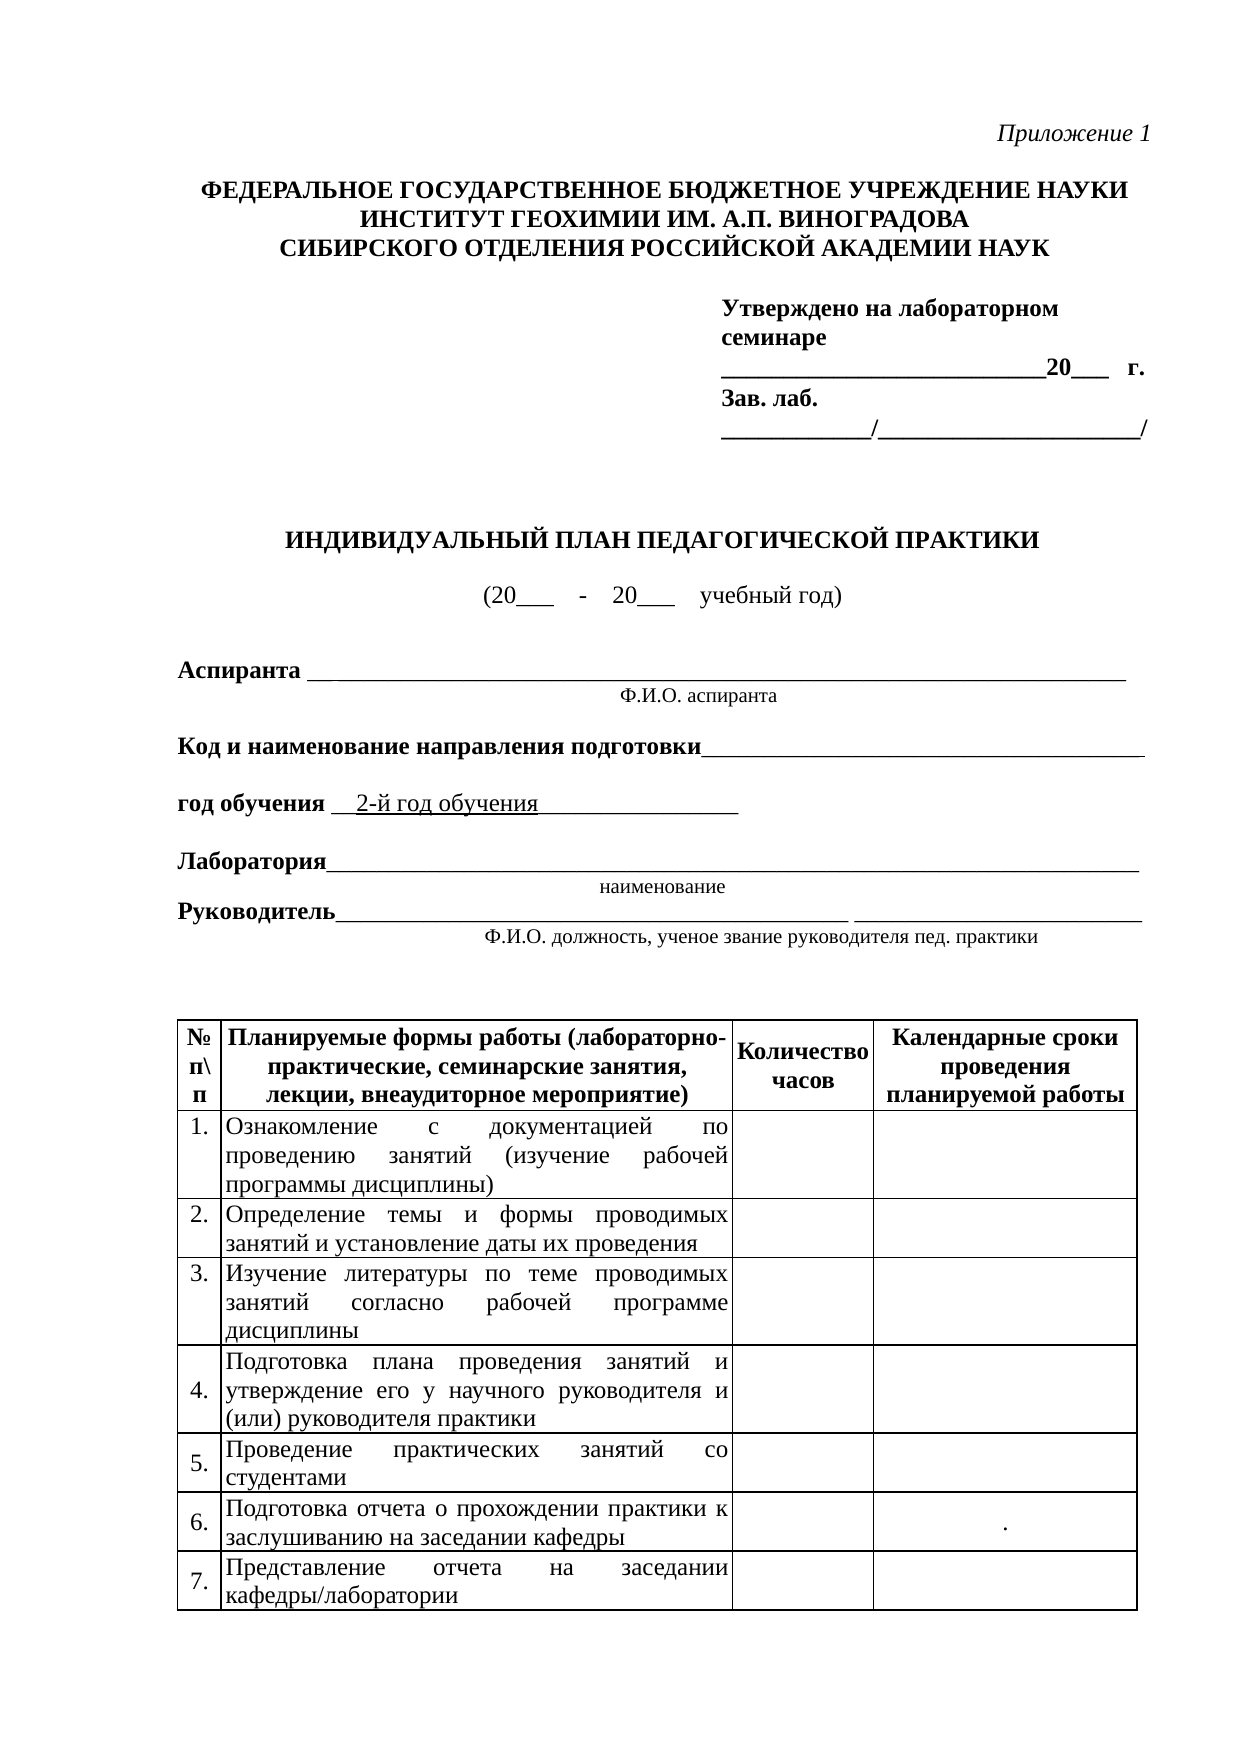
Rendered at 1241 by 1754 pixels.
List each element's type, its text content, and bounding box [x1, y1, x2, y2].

table_cell 3. [178, 1258, 220, 1344]
text Приложение 1 [177, 118, 1152, 147]
text Лаборатория_________________________________________________________________ [177, 848, 1147, 874]
text ИНДИВИДУАЛЬНЫЙ ПЛАН ПЕДАГОГИЧЕСКОЙ ПРАКТИКИ [177, 528, 1147, 554]
text Федеральное государственное бюджетное учреждение науки [177, 176, 1152, 204]
table_cell [733, 1434, 873, 1491]
table_cell Представление отчета на заседании кафедры/лаборатории [222, 1552, 732, 1609]
table_cell [733, 1199, 873, 1257]
table_cell 4. [178, 1346, 220, 1432]
text Ф.И.О. аспиранта [546, 685, 1147, 707]
table_cell . [874, 1493, 1136, 1550]
text Аспиранта __ _______________________________________________________________ [177, 658, 1147, 683]
table_cell [733, 1493, 873, 1550]
table_cell 2. [178, 1199, 220, 1257]
table_header Количество часов [733, 1021, 873, 1110]
table_cell 7. [178, 1552, 220, 1609]
table_cell Определение темы и формы проводимых занятий и установление даты их проведения [222, 1199, 732, 1257]
table_cell [874, 1111, 1136, 1197]
table_cell [733, 1111, 873, 1197]
table_cell 5. [178, 1434, 220, 1491]
table_cell [874, 1434, 1136, 1491]
table_cell [733, 1552, 873, 1609]
table_cell [874, 1258, 1136, 1344]
table_cell Подготовка плана проведения занятий и утверждение его у научного руководителя и (или) руководителя практики [222, 1346, 732, 1432]
text (20___ - 20___ учебный год) [177, 582, 1147, 608]
table_cell 6. [178, 1493, 220, 1550]
table_cell Изучение литературы по теме проводимых занятий согласно рабочей программе дисциплины [222, 1258, 732, 1344]
text Утверждено на лабораторном семинаре [721, 293, 1152, 351]
table_cell [874, 1552, 1136, 1609]
text ____________/_____________________/ [721, 413, 1152, 442]
text Ф.И.О. должность, ученое звание руководителя пед. практики [177, 926, 1147, 948]
table_cell Ознакомление с документацией по проведению занятий (изучение рабочей программы дисциплины) [222, 1111, 732, 1197]
table_cell [733, 1258, 873, 1344]
text Сибирского отделения Российской академии наук [177, 233, 1152, 262]
table_cell [874, 1346, 1136, 1432]
text Зав. лаб. [721, 383, 1152, 411]
table_header № п\п [178, 1021, 220, 1110]
table_cell [874, 1199, 1136, 1257]
table_cell Подготовка отчета о прохождении практики к заслушиванию на заседании кафедры [222, 1493, 732, 1550]
text Код и наименование направления подготовки___________________________________ [177, 733, 1147, 759]
text Институт геохимии им. А.П. Виноградова [177, 204, 1152, 233]
table_cell [733, 1346, 873, 1432]
text наименование [177, 876, 1147, 897]
table_header Планируемые формы работы (лабораторно-практические, семинарские занятия, лекции, внеаудиторное мероприятие) [222, 1021, 732, 1110]
text год обучения __2-й год обучения________________ [177, 791, 1147, 817]
text __________________________20___ г. [721, 352, 1152, 381]
table_cell 1. [178, 1111, 220, 1197]
text Руководитель_________________________________________ _______________________ [177, 899, 1147, 925]
table_cell Проведение практических занятий со студентами [222, 1434, 732, 1491]
table_header Календарные сроки проведения планируемой работы [874, 1021, 1136, 1110]
